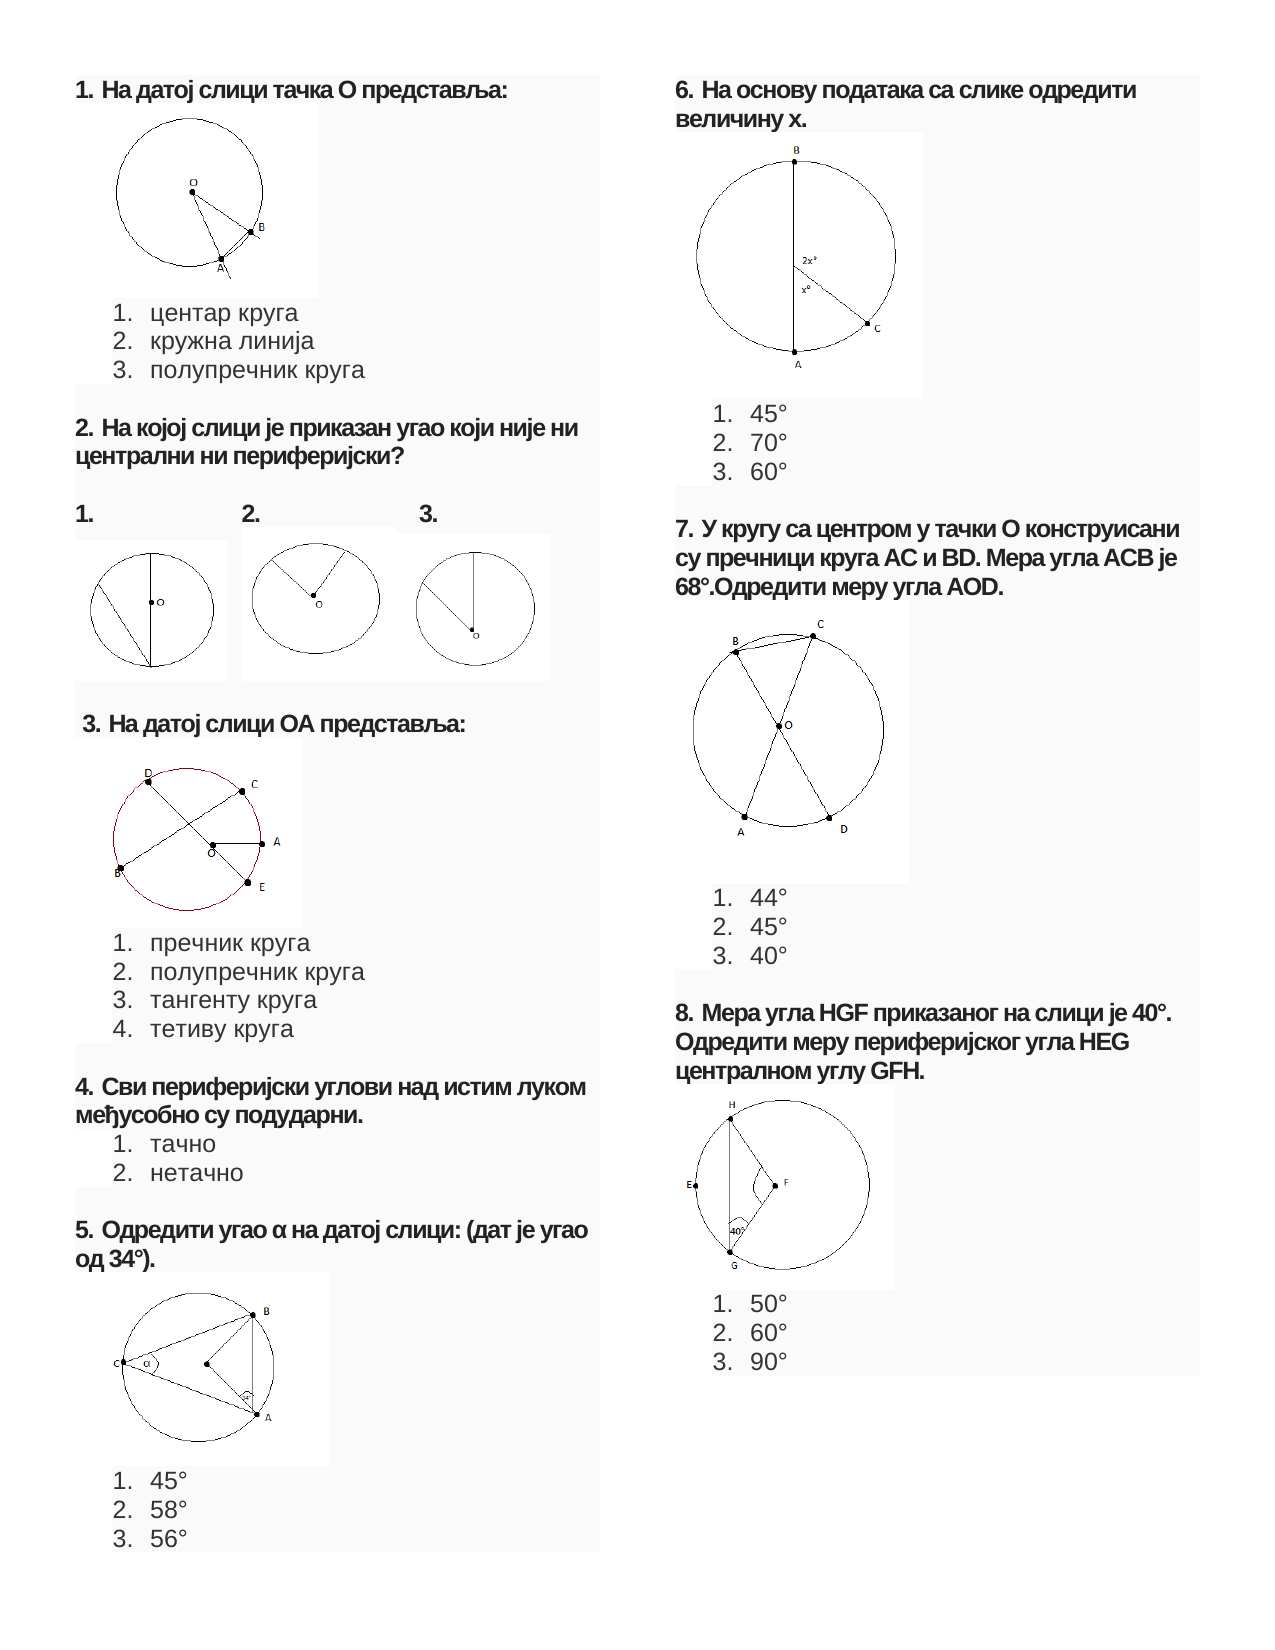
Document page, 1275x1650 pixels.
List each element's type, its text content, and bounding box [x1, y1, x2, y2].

list 56° [112, 1523, 600, 1552]
list тангенту круга [112, 985, 600, 1014]
list 40° [712, 941, 1200, 969]
picture [75, 1272, 330, 1466]
list кружна линија [112, 326, 600, 355]
picture [675, 1084, 896, 1290]
text 1. 2. 3. [75, 499, 600, 527]
picture [675, 600, 910, 884]
list нетачно [112, 1158, 600, 1187]
list 45° [712, 399, 1200, 428]
list тетиву круга [112, 1014, 600, 1043]
text 6. На основу података са слике одредити величину x. [675, 75, 1200, 132]
list 50° [712, 1289, 1200, 1318]
picture [75, 103, 318, 298]
text 4. Сви периферијски углови над истим луком међусобно су подударни. [75, 1072, 600, 1129]
list 58° [112, 1495, 600, 1523]
picture [240, 527, 551, 681]
list полупречник круга [112, 355, 600, 384]
list 45° [712, 912, 1200, 941]
text 2. На којој слици је приказан угао који није ни централни ни периферијски? [75, 412, 600, 470]
list 90° [712, 1347, 1200, 1376]
list 60° [712, 1318, 1200, 1347]
list 44° [712, 883, 1200, 912]
list тачно [112, 1129, 600, 1158]
list полупречник круга [112, 957, 600, 985]
text 1. На датој слици тачка О представља: [75, 75, 600, 104]
text 8. Мера угла HGF приказаног на слици је 40°. Одредити меру периферијског угла HEG централном углу GFH. [675, 998, 1200, 1084]
list 60° [712, 456, 1200, 485]
picture [75, 540, 227, 681]
text 3. На датој слици ОА представља: [75, 709, 600, 738]
list пречник круга [112, 928, 600, 957]
text 5. Одредити угао α на датој слици: (дат је угао од 34°). [75, 1215, 600, 1273]
list 45° [112, 1466, 600, 1495]
text 7. У кругу са центром у тачки О конструисани су пречници круга AC и BD. Мера угла ACB je 68°.Одредити меру угла AOD. [675, 514, 1200, 600]
picture [675, 132, 924, 399]
list центар круга [112, 297, 600, 326]
picture [75, 738, 304, 928]
list 70° [712, 428, 1200, 456]
